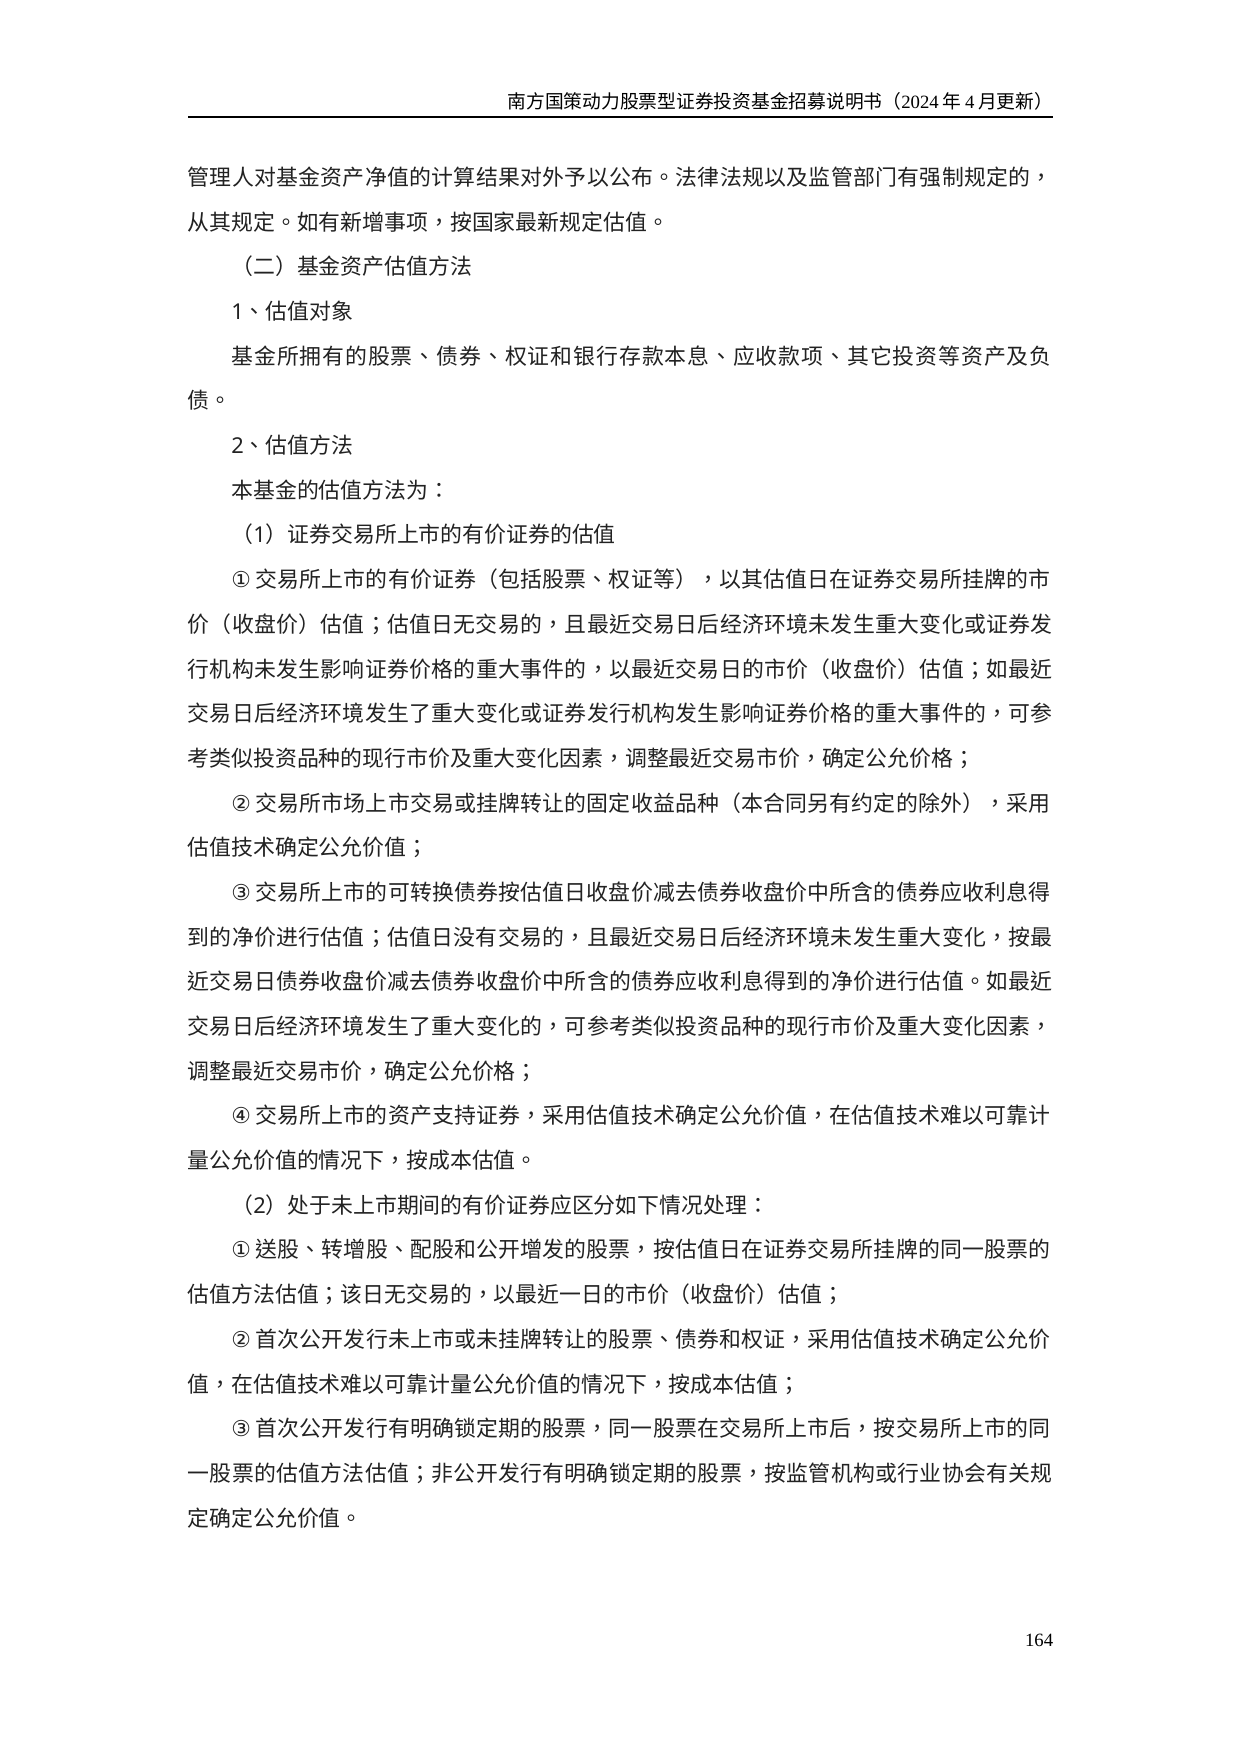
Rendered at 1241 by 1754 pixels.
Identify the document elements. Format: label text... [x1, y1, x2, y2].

text 基金所拥有的股票、债券、权证和银行存款本息、应收款项、其它投资等资产及负债。 [187, 341, 1053, 415]
text ③交易所上市的可转换债券按估值日收盘价减去债券收盘价中所含的债券应收利息得到的净价进行估值；估值日没有交易的，且最近交易日后经济环境未发生重大变化，按最近交易日债券收盘价减去债券收盘价中所含的债券应收利息得到的净价进行估值。如最近交易日后经济环境发生了重大变化的，可参考类似投资品种的现行市价及重大变化因素，调整最近交易市价，确定公允价格； [187, 877, 1053, 1086]
text ②首次公开发行未上市或未挂牌转让的股票、债券和权证，采用估值技术确定公允价值，在估值技术难以可靠计量公允价值的情况下，按成本估值； [187, 1324, 1053, 1398]
text 2、估值方法 [187, 430, 1053, 460]
text ①送股、转增股、配股和公开增发的股票，按估值日在证券交易所挂牌的同一股票的估值方法估值；该日无交易的，以最近一日的市价（收盘价）估值； [187, 1234, 1053, 1309]
text ③首次公开发行有明确锁定期的股票，同一股票在交易所上市后，按交易所上市的同一股票的估值方法估值；非公开发行有明确锁定期的股票，按监管机构或行业协会有关规定确定公允价值。 [187, 1413, 1053, 1532]
text ②交易所市场上市交易或挂牌转让的固定收益品种（本合同另有约定的除外），采用估值技术确定公允价值； [187, 788, 1053, 862]
text 本基金的估值方法为： [187, 475, 1053, 504]
text （1）证券交易所上市的有价证券的估值 [187, 519, 1053, 549]
text ①交易所上市的有价证券（包括股票、权证等），以其估值日在证券交易所挂牌的市价（收盘价）估值；估值日无交易的，且最近交易日后经济环境未发生重大变化或证券发行机构未发生影响证券价格的重大事件的，以最近交易日的市价（收盘价）估值；如最近交易日后经济环境发生了重大变化或证券发行机构发生影响证券价格的重大事件的，可参考类似投资品种的现行市价及重大变化因素，调整最近交易市价，确定公允价格； [187, 564, 1053, 773]
text （2）处于未上市期间的有价证券应区分如下情况处理： [187, 1190, 1053, 1219]
text （二）基金资产估值方法 [187, 251, 1053, 281]
text 1、估值对象 [187, 296, 1053, 326]
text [187, 162, 1053, 236]
text ④交易所上市的资产支持证券，采用估值技术确定公允价值，在估值技术难以可靠计量公允价值的情况下，按成本估值。 [187, 1100, 1053, 1175]
